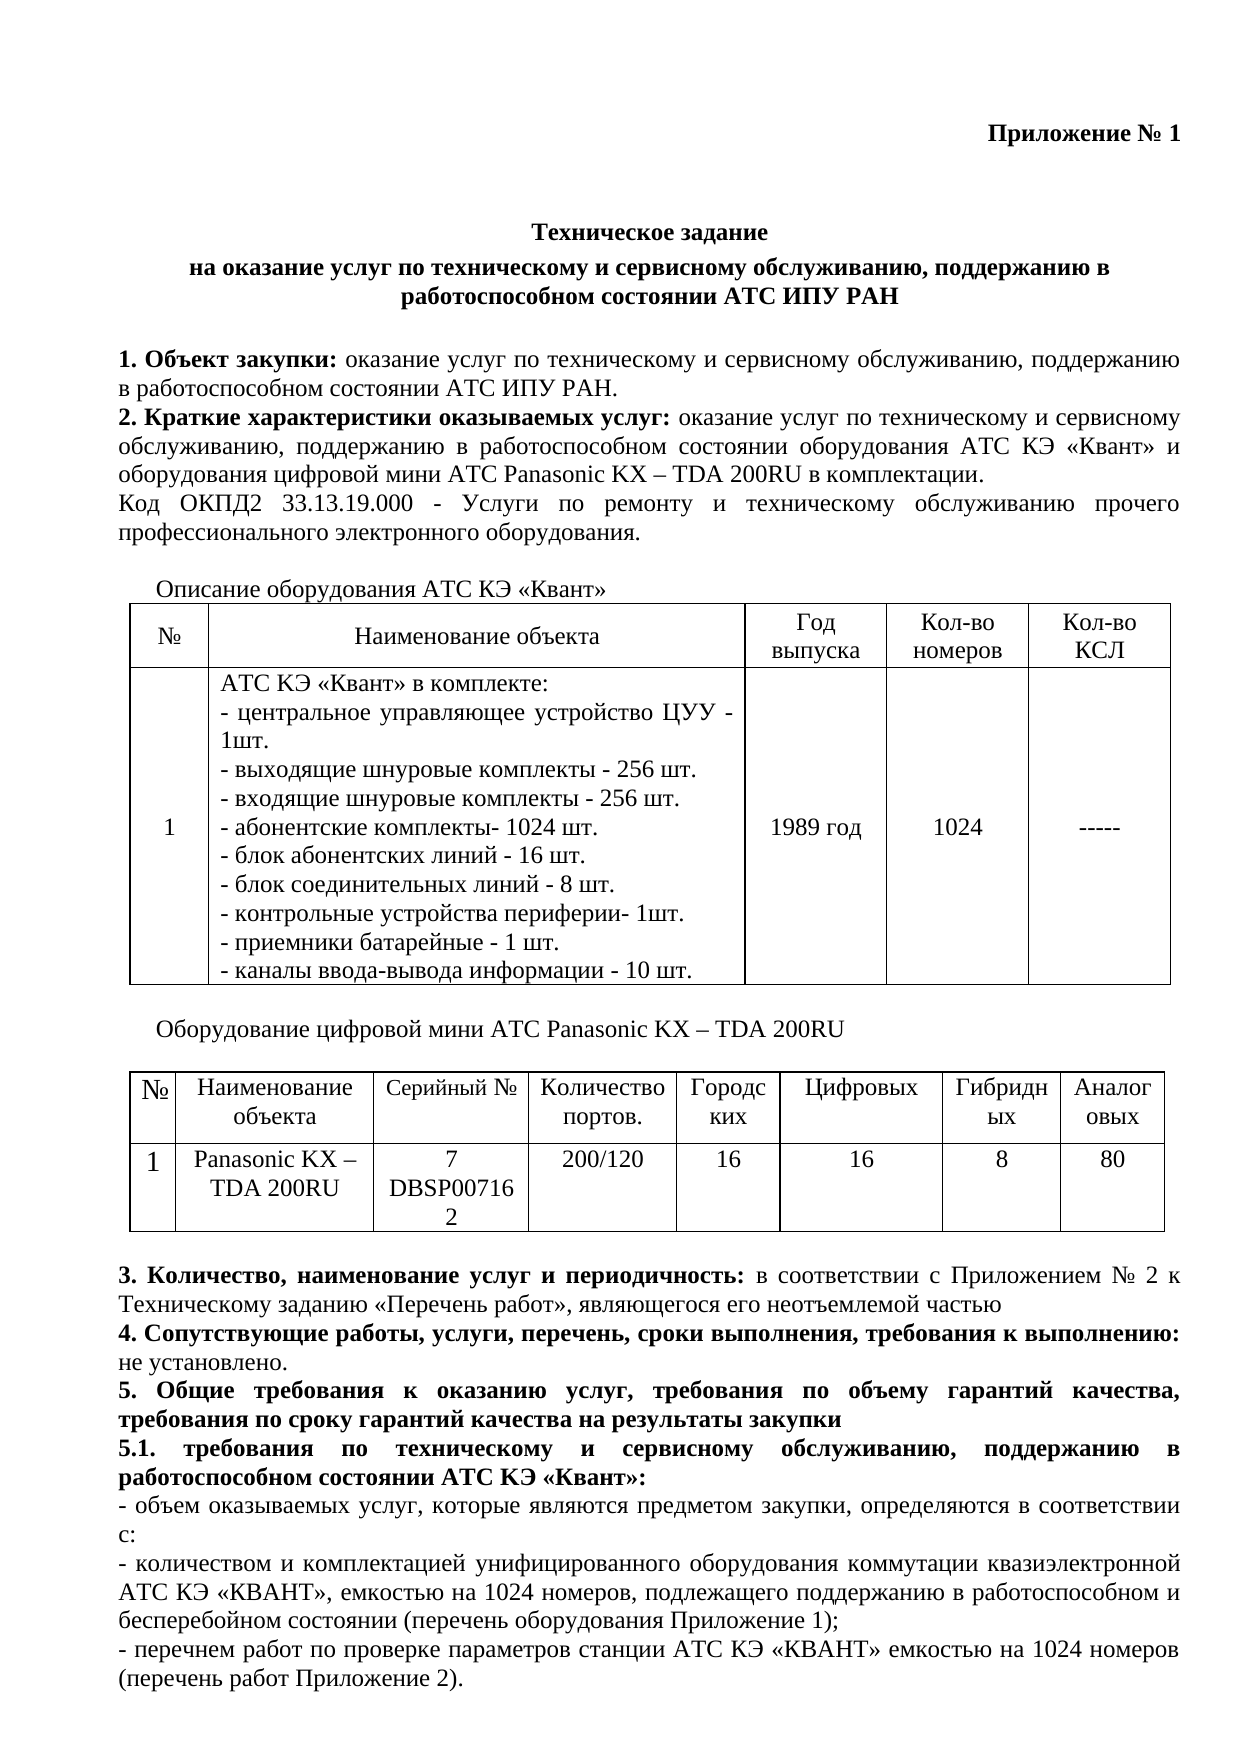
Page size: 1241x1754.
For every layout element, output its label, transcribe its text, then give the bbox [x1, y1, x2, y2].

text 4. Сопутствующие работы, услуги, перечень, сроки выполнения, требования к выполнению: не установлено. [118, 1318, 1181, 1375]
table_header Гибридных [943, 1073, 1060, 1143]
text Оборудование цифровой мини АТС Panasonic KX – TDA 200RU [156, 1014, 1181, 1043]
text 2. Краткие характеристики оказываемых услуг: оказание услуг по техническому и сервисному обслуживанию, поддержанию в работоспособном состоянии оборудования АТС КЭ «Квант» и оборудования цифровой мини АТС Panasonic KX – TDA 200RU в комплектации. [118, 402, 1181, 488]
table_header Год выпуска [746, 604, 886, 667]
table_header № [131, 604, 208, 667]
text Код ОКПД2 33.13.19.000 - Услуги по ремонту и техническому обслуживанию прочего профессионального электронного оборудования. [118, 488, 1181, 546]
table_header Городских [677, 1073, 779, 1143]
table_header Аналоговых [1061, 1073, 1164, 1143]
table_header Кол-во номеров [887, 604, 1028, 667]
text 5.1. требования по техническому и сервисному обслуживанию, поддержанию в работоспособном состоянии АТС KЭ «Квант»: [118, 1433, 1181, 1490]
table_header Наименование объекта [209, 604, 744, 667]
text Приложение № 1 [118, 118, 1181, 147]
table_header Кол-во КСЛ [1029, 604, 1170, 667]
table_cell Panasonic KX – TDA 200RU [176, 1144, 373, 1231]
table_header Серийный № [374, 1073, 528, 1143]
text - объем оказываемых услуг, которые являются предметом закупки, определяются в соответствии с: [118, 1490, 1181, 1548]
table_cell 8 [943, 1144, 1060, 1231]
table_cell 1024 [887, 668, 1028, 984]
text Техническое задание [118, 217, 1181, 246]
table_cell 80 [1061, 1144, 1164, 1231]
table_header № [131, 1073, 175, 1143]
text 3. Количество, наименование услуг и периодичность: в соответствии с Приложением № 2 к Техническому заданию «Перечень работ», являющегося его неотъемлемой частью [118, 1260, 1181, 1318]
text - перечнем работ по проверке параметров станции АТС КЭ «КВАНТ» емкостью на 1024 номеров (перечень работ Приложение 2). [118, 1634, 1181, 1692]
table_cell 16 [677, 1144, 779, 1231]
table_header Количество портов. [529, 1073, 676, 1143]
table_cell 1 [131, 668, 208, 984]
text 5. Общие требования к оказанию услуг, требования по объему гарантий качества, требования по сроку гарантий качества на результаты закупки [118, 1375, 1181, 1433]
text Описание оборудования АТС КЭ «Квант» [156, 574, 1181, 603]
table_cell 7DBSP007162 [374, 1144, 528, 1231]
table_header Наименование объекта [176, 1073, 373, 1143]
text 1. Объект закупки: оказание услуг по техническому и сервисному обслуживанию, поддержанию в работоспособном состоянии АТС ИПУ РАН. [118, 344, 1181, 402]
table_cell 200/120 [529, 1144, 676, 1231]
table_cell 1 [131, 1144, 175, 1231]
table_cell 1989 год [746, 668, 886, 984]
table_header Цифровых [781, 1073, 942, 1143]
table_cell ----- [1029, 668, 1170, 984]
text на оказание услуг по техническому и сервисному обслуживанию, поддержанию в работоспособном состоянии АТС ИПУ РАН [118, 252, 1181, 309]
table_cell АТС KЭ «Квант» в комплекте: - центральное управляющее устройство ЦУУ - 1шт. - выходящие шнуровые комплекты - 256 шт. - входящие шнуровые комплекты - 256 шт. - абонентские комплекты- 1024 шт. - блок абонентских линий - 16 шт. - блок соединительных линий - 8 шт. - контрольные устройства периферии- 1шт. - приемники батарейные - 1 шт. - каналы ввода-вывода информации - 10 шт. [209, 668, 744, 984]
text - количеством и комплектацией унифицированного оборудования коммутации квазиэлектронной АТС КЭ «КВАНТ», емкостью на 1024 номеров, подлежащего поддержанию в работоспособном и бесперебойном состоянии (перечень оборудования Приложение 1); [118, 1548, 1181, 1634]
table_cell 16 [781, 1144, 942, 1231]
